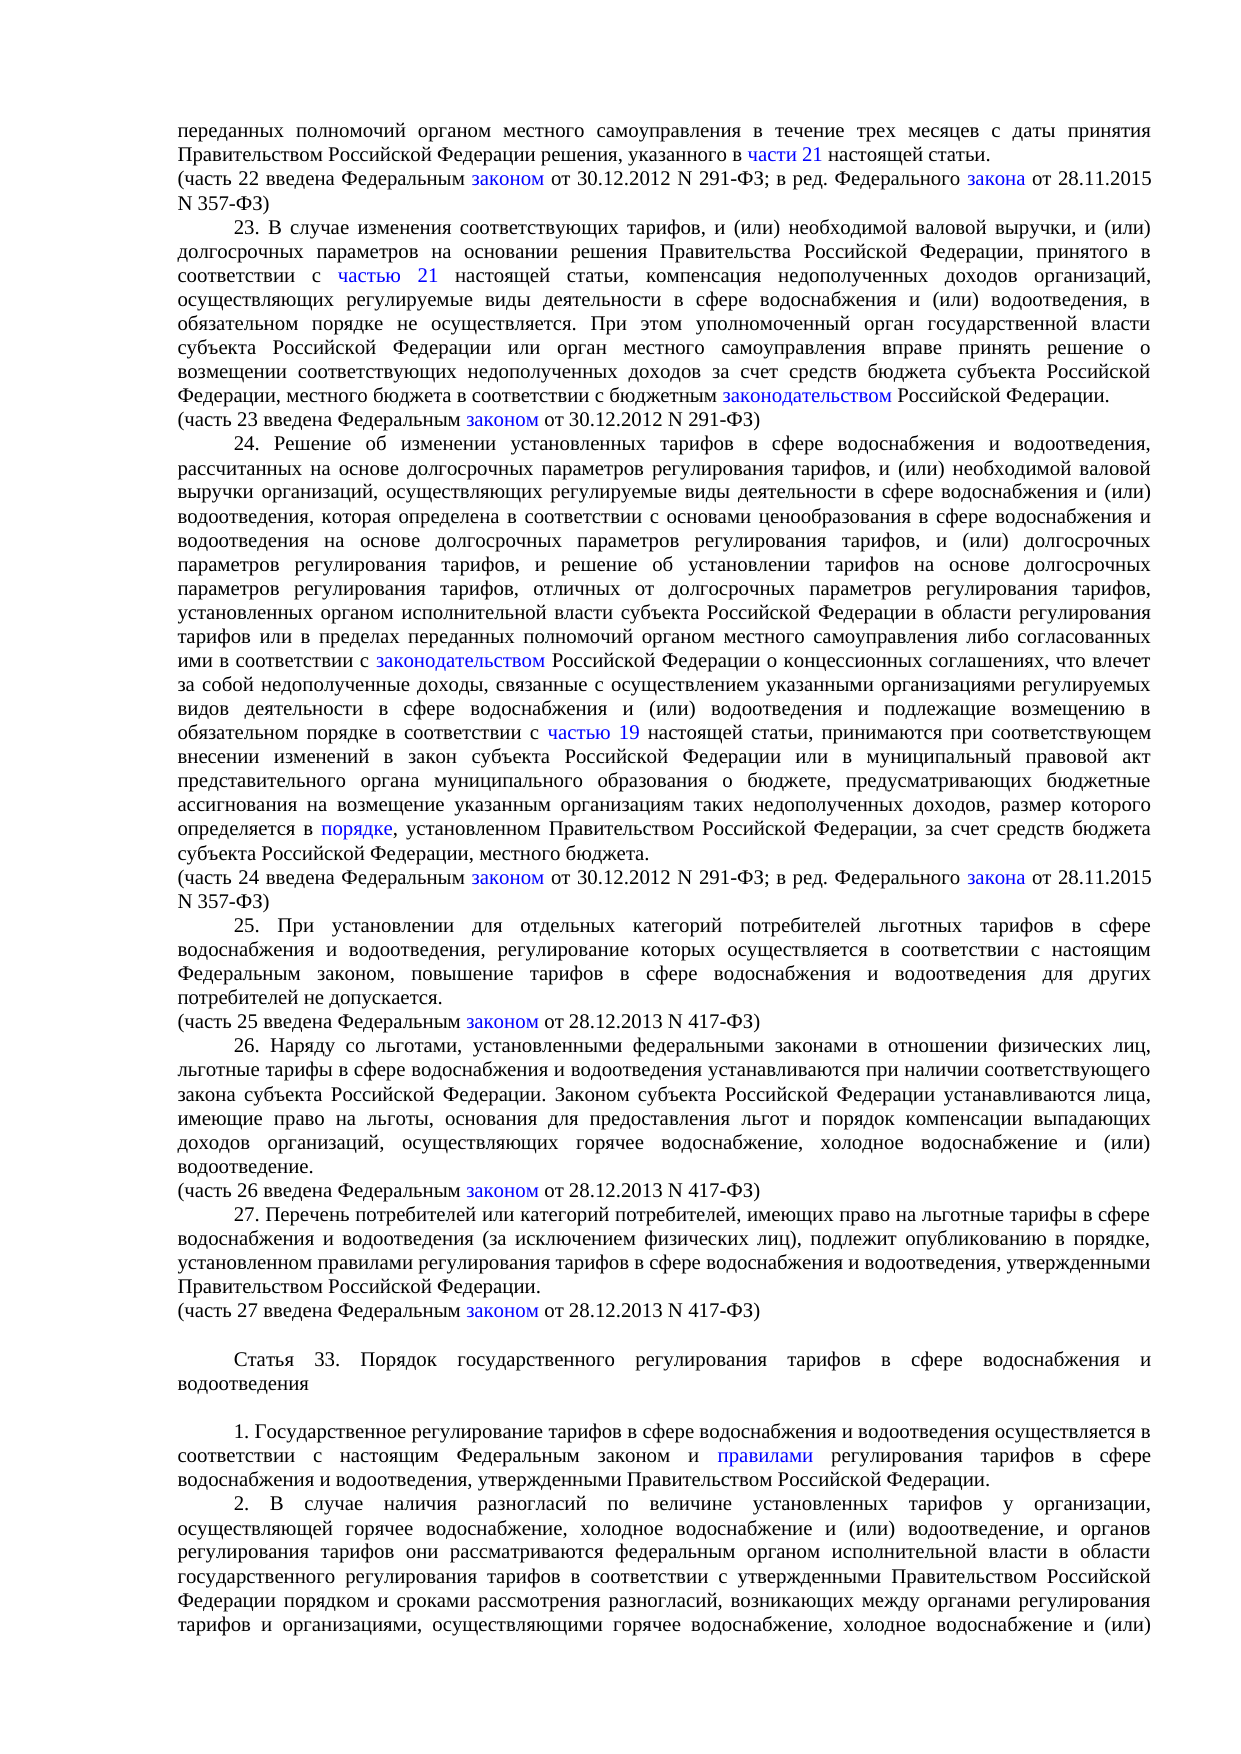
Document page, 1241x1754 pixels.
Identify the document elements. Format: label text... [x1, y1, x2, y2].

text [177, 1491, 1152, 1636]
text (часть 24 введена Федеральным законом от 30.12.2012 N 291-ФЗ; в ред. Федерального закона от 28.11.2015 N 357-ФЗ) [177, 864, 1152, 913]
text 23. В случае изменения соответствующих тарифов, и (или) необходимой валовой выручки, и (или) долгосрочных параметров на основании решения Правительства Российской Федерации, принятого в соответствии с частью 21 настоящей статьи, компенсация недополученных доходов организаций, осуществляющих регулируемые виды деятельности в сфере водоснабжения и (или) водоотведения, в обязательном порядке не осуществляется. При этом уполномоченный орган государственной власти субъекта Российской Федерации или орган местного самоуправления вправе принять решение о возмещении соответствующих недополученных доходов за счет средств бюджета субъекта Российской Федерации, местного бюджета в соответствии с бюджетным законодательством Российской Федерации. [177, 214, 1152, 407]
text 26. Наряду со льготами, установленными федеральными законами в отношении физических лиц, льготные тарифы в сфере водоснабжения и водоотведения устанавливаются при наличии соответствующего закона субъекта Российской Федерации. Законом субъекта Российской Федерации устанавливаются лица, имеющие право на льготы, основания для предоставления льгот и порядок компенсации выпадающих доходов организаций, осуществляющих горячее водоснабжение, холодное водоснабжение и (или) водоотведение. [177, 1033, 1152, 1178]
text Статья 33. Порядок государственного регулирования тарифов в сфере водоснабжения и водоотведения [177, 1347, 1152, 1395]
text 25. При установлении для отдельных категорий потребителей льготных тарифов в сфере водоснабжения и водоотведения, регулирование которых осуществляется в соответствии с настоящим Федеральным законом, повышение тарифов в сфере водоснабжения и водоотведения для других потребителей не допускается. [177, 913, 1152, 1009]
text (часть 22 введена Федеральным законом от 30.12.2012 N 291-ФЗ; в ред. Федерального закона от 28.11.2015 N 357-ФЗ) [177, 166, 1152, 214]
text (часть 26 введена Федеральным законом от 28.12.2013 N 417-ФЗ) [177, 1178, 1152, 1202]
text (часть 23 введена Федеральным законом от 30.12.2012 N 291-ФЗ) [177, 407, 1152, 431]
text (часть 25 введена Федеральным законом от 28.12.2013 N 417-ФЗ) [177, 1009, 1152, 1033]
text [177, 118, 1152, 166]
text (часть 27 введена Федеральным законом от 28.12.2013 N 417-ФЗ) [177, 1298, 1152, 1322]
text 1. Государственное регулирование тарифов в сфере водоснабжения и водоотведения осуществляется в соответствии с настоящим Федеральным законом и правилами регулирования тарифов в сфере водоснабжения и водоотведения, утвержденными Правительством Российской Федерации. [177, 1419, 1152, 1491]
text 27. Перечень потребителей или категорий потребителей, имеющих право на льготные тарифы в сфере водоснабжения и водоотведения (за исключением физических лиц), подлежит опубликованию в порядке, установленном правилами регулирования тарифов в сфере водоснабжения и водоотведения, утвержденными Правительством Российской Федерации. [177, 1202, 1152, 1298]
text 24. Решение об изменении установленных тарифов в сфере водоснабжения и водоотведения, рассчитанных на основе долгосрочных параметров регулирования тарифов, и (или) необходимой валовой выручки организаций, осуществляющих регулируемые виды деятельности в сфере водоснабжения и (или) водоотведения, которая определена в соответствии с основами ценообразования в сфере водоснабжения и водоотведения на основе долгосрочных параметров регулирования тарифов, и (или) долгосрочных параметров регулирования тарифов, и решение об установлении тарифов на основе долгосрочных параметров регулирования тарифов, отличных от долгосрочных параметров регулирования тарифов, установленных органом исполнительной власти субъекта Российской Федерации в области регулирования тарифов или в пределах переданных полномочий органом местного самоуправления либо согласованных ими в соответствии с законодательством Российской Федерации о концессионных соглашениях, что влечет за собой недополученные доходы, связанные с осуществлением указанными организациями регулируемых видов деятельности в сфере водоснабжения и (или) водоотведения и подлежащие возмещению в обязательном порядке в соответствии с частью 19 настоящей статьи, принимаются при соответствующем внесении изменений в закон субъекта Российской Федерации или в муниципальный правовой акт представительного органа муниципального образования о бюджете, предусматривающих бюджетные ассигнования на возмещение указанным организациям таких недополученных доходов, размер которого определяется в порядке, установленном Правительством Российской Федерации, за счет средств бюджета субъекта Российской Федерации, местного бюджета. [177, 431, 1152, 864]
